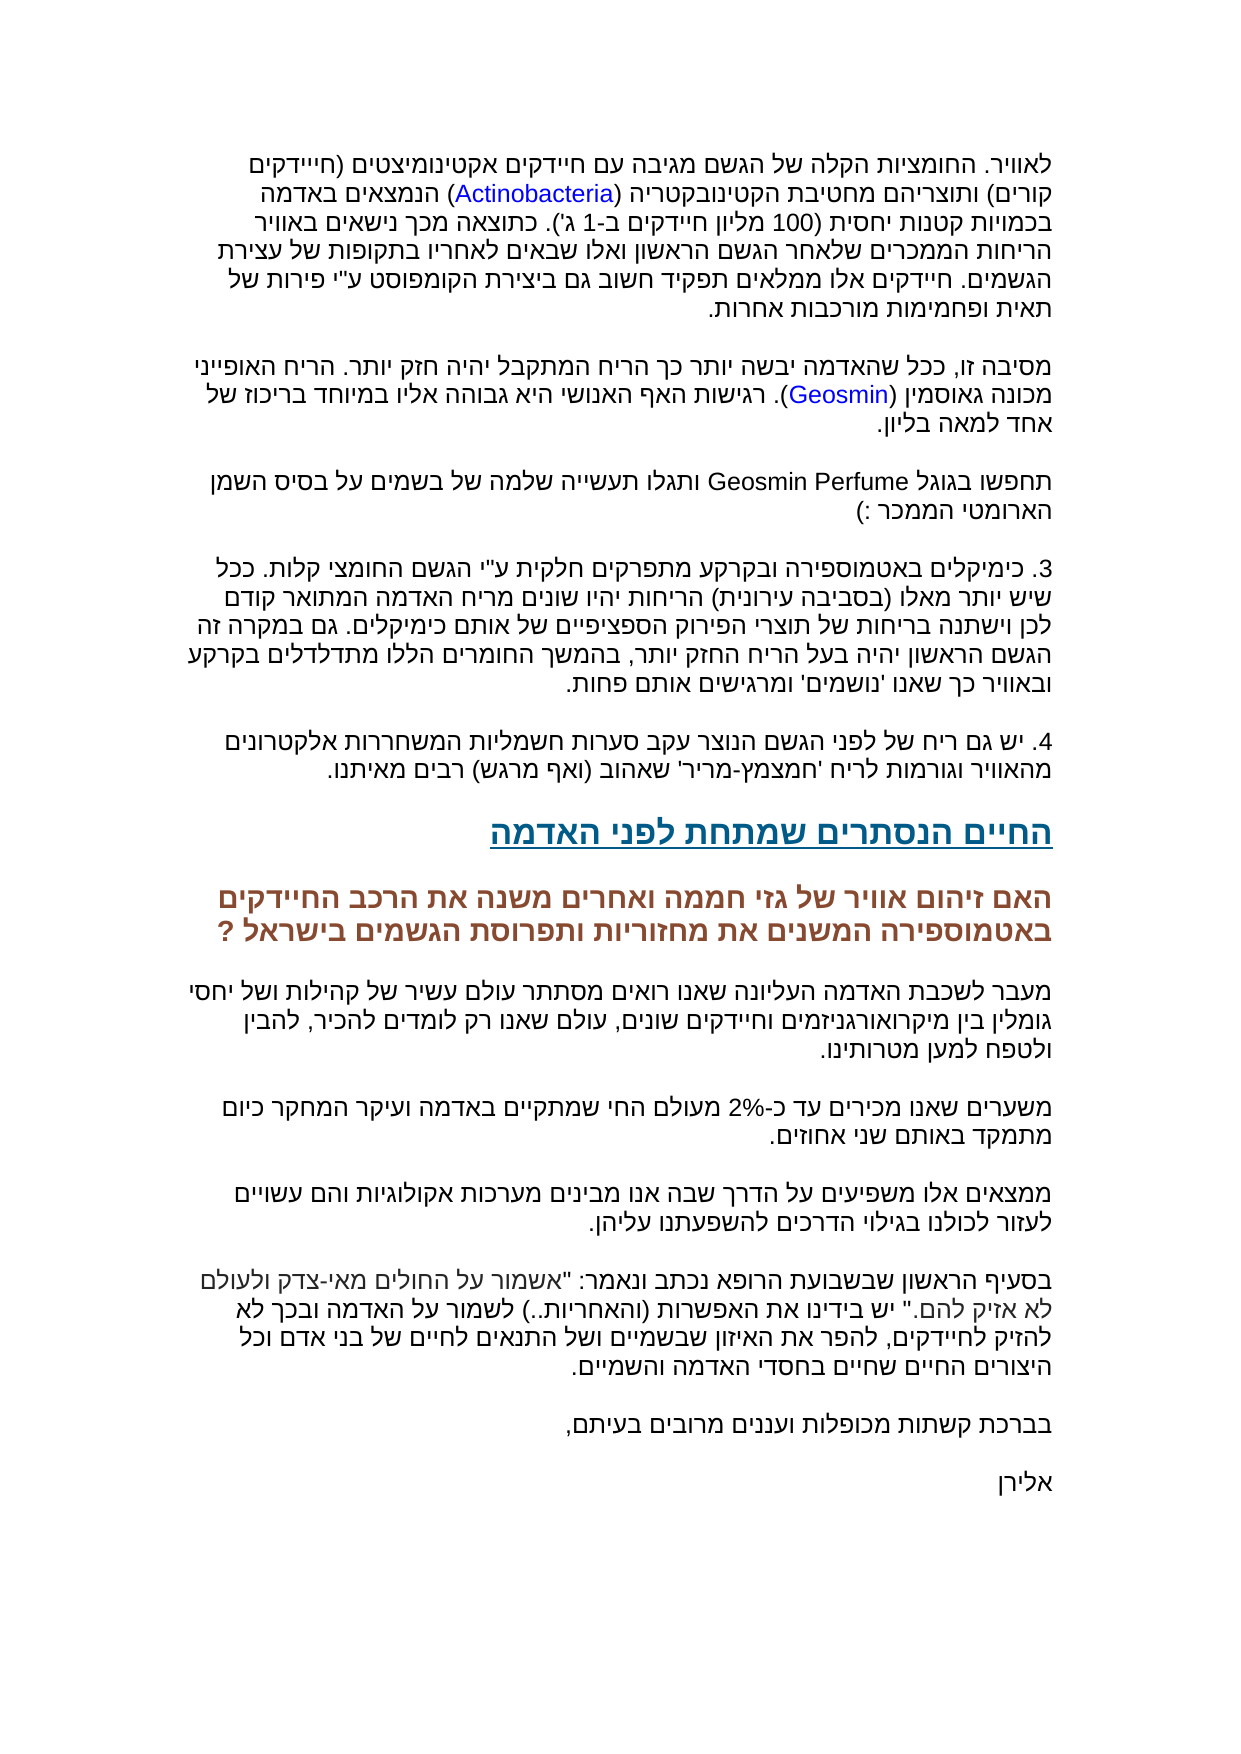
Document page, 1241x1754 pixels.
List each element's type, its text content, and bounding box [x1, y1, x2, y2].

text בברכת קשתות מכופלות ועננים מרובים בעיתם, [187, 1410, 1053, 1439]
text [187, 150, 1053, 322]
text ממצאים אלו משפיעים על הדרך שבה אנו מבינים מערכות אקולוגיות והם עשויים לעזור לכולנו בגילוי הדרכים להשפעתנו עליהן. [187, 1179, 1053, 1237]
text 3. כימיקלים באטמוספירה ובקרקע מתפרקים חלקית ע"י הגשם החומצי קלות. ככל שיש יותר מאלו (בסביבה עירונית) הריחות יהיו שונים מריח האדמה המתואר קודם לכן וישתנה בריחות של תוצרי הפירוק הספציפיים של אותם כימיקלים. גם במקרה זה הגשם הראשון יהיה בעל הריח החזק יותר, בהמשך החומרים הללו מתדלדלים בקרקע ובאוויר כך שאנו 'נושמים' ומרגישים אותם פחות. [187, 554, 1053, 697]
text אלירן [187, 1468, 1053, 1497]
text מסיבה זו, ככל שהאדמה יבשה יותר כך הריח המתקבל יהיה חזק יותר. הריח האופייני מכונה גאוסמין (Geosmin). רגישות האף האנושי היא גבוהה אליו במיוחד בריכוז של אחד למאה בליון. [187, 352, 1053, 438]
text האם זיהום אוויר של גזי חממה ואחרים משנה את הרכב החיידקים באטמוספירה המשנים את מחזוריות ותפרוסת הגשמים בישראל ? [187, 881, 1053, 948]
text 4. יש גם ריח של לפני הגשם הנוצר עקב סערות חשמליות המשחררות אלקטרונים מהאוויר וגורמות לריח 'חמצמץ-מריר' שאהוב (ואף מרגש) רבים מאיתנו. [187, 727, 1053, 784]
text תחפשו בגוגל Geosmin Perfume ותגלו תעשייה שלמה של בשמים על בסיס השמן הארומטי הממכר :) [187, 467, 1053, 524]
text משערים שאנו מכירים עד כ-2% מעולם החי שמתקיים באדמה ועיקר המחקר כיום מתמקד באותם שני אחוזים. [187, 1093, 1053, 1150]
text החיים הנסתרים שמתחת לפני האדמה [187, 813, 1053, 852]
text מעבר לשכבת האדמה העליונה שאנו רואים מסתתר עולם עשיר של קהילות ושל יחסי גומלין בין מיקרואורגניזמים וחיידקים שונים, עולם שאנו רק לומדים להכיר, להבין ולטפח למען מטרותינו. [187, 977, 1053, 1063]
text בסעיף הראשון שבשבועת הרופא נכתב ונאמר: "אשמור על החולים מאי-צדק ולעולם לא אזיק להם." יש בידינו את האפשרות (והאחריות..) לשמור על האדמה ובכך לא להזיק לחיידקים, להפר את האיזון שבשמיים ושל התנאים לחיים של בני אדם וכל היצורים החיים שחיים בחסדי האדמה והשמיים. [187, 1266, 1053, 1381]
